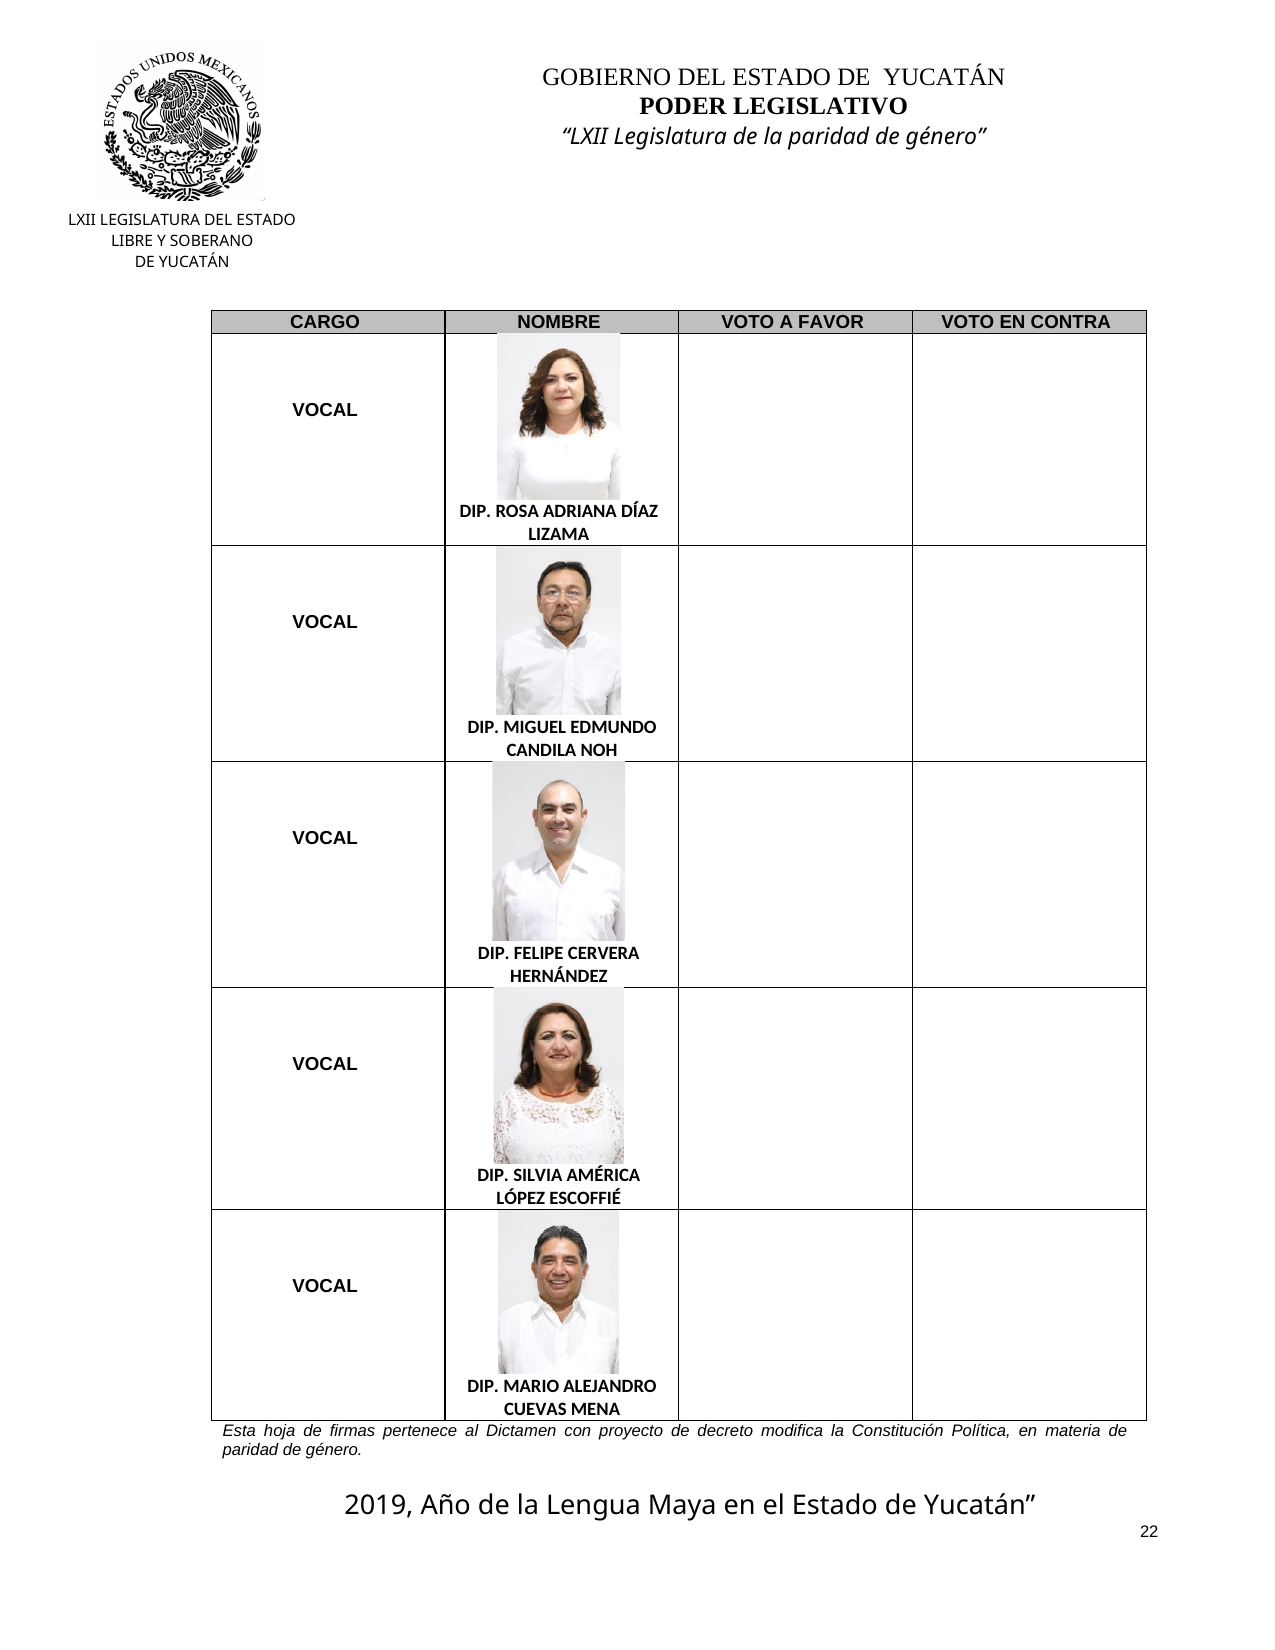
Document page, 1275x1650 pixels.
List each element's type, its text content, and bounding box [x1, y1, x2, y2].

table_cell [913, 546, 1146, 761]
table_cell [913, 334, 1146, 545]
table_cell VOCAL [212, 988, 444, 1209]
table_cell [913, 988, 1146, 1209]
table_cell DIP. ROSA ADRIANA DÍAZ LIZAMA [446, 334, 678, 545]
table_header NOMBRE [446, 311, 678, 333]
table_cell [679, 988, 912, 1209]
table_cell [679, 334, 912, 545]
table_cell VOCAL [212, 1210, 444, 1420]
table_cell VOCAL [212, 762, 444, 987]
table_cell [679, 546, 912, 761]
picture [496, 546, 622, 715]
table_cell Esta hoja de firmas pertenece al Dictamen con proyecto de decreto modifica la Constitución Política, en materia de paridad de género. [211, 1421, 1146, 1459]
table_cell [913, 1210, 1146, 1420]
table_header VOTO EN CONTRA [913, 311, 1146, 333]
table_cell VOCAL [212, 546, 444, 761]
table_cell DIP. MIGUEL EDMUNDO CANDILA NOH [446, 546, 678, 761]
picture [98, 42, 267, 201]
table_cell DIP. SILVIA AMÉRICA LÓPEZ ESCOFFIÉ [446, 988, 678, 1209]
table_cell DIP. MARIO ALEJANDRO CUEVAS MENA [446, 1210, 678, 1420]
picture [492, 761, 626, 941]
table_cell [913, 762, 1146, 987]
picture [497, 333, 621, 500]
picture [498, 1210, 620, 1374]
picture [493, 987, 624, 1164]
table_cell [679, 762, 912, 987]
table_cell VOCAL [212, 334, 444, 545]
table_cell [679, 1210, 912, 1420]
table_header VOTO A FAVOR [679, 311, 912, 333]
table_header CARGO [212, 311, 444, 333]
table_cell DIP. FELIPE CERVERA HERNÁNDEZ [446, 762, 678, 987]
